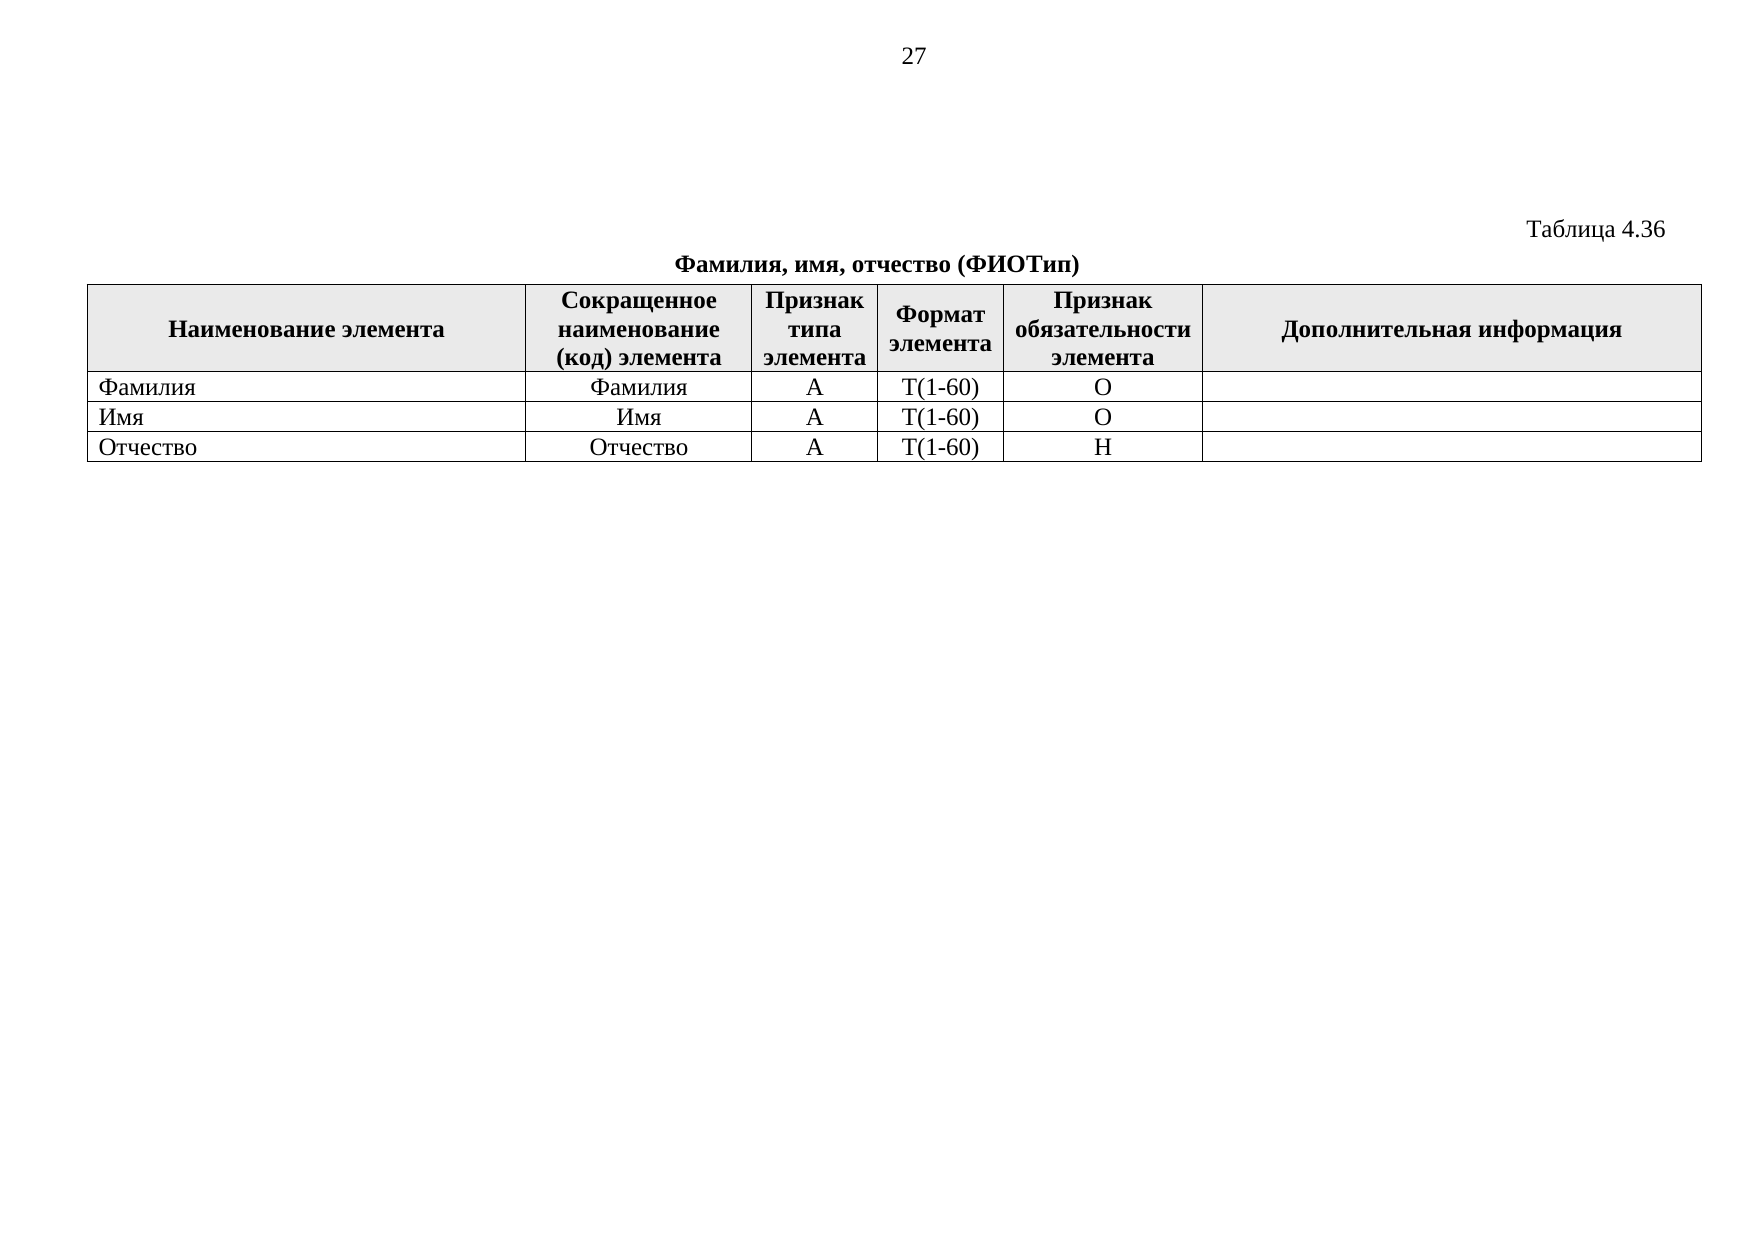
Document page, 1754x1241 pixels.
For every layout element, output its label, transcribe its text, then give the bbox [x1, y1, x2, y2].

table_cell Имя [526, 402, 751, 431]
table_cell Отчество [88, 432, 525, 461]
table_cell [1203, 402, 1701, 431]
table_cell [1203, 372, 1701, 401]
text Таблица 4.36 [89, 214, 1665, 243]
table_cell Фамилия [526, 372, 751, 401]
table_header Наименование элемента [88, 285, 525, 371]
table_cell Имя [88, 402, 525, 431]
table_header Признак типа элемента [752, 285, 877, 371]
table_header Дополнительная информация [1203, 285, 1701, 371]
table_cell T(1-60) [878, 432, 1003, 461]
table_cell A [752, 432, 877, 461]
table_cell [1203, 432, 1701, 461]
table_cell Н [1004, 432, 1202, 461]
text Фамилия, имя, отчество (ФИОТип) [148, 249, 1606, 278]
table_cell Отчество [526, 432, 751, 461]
table_cell О [1004, 372, 1202, 401]
table_cell A [752, 372, 877, 401]
table_header Формат элемента [878, 285, 1003, 371]
table_cell Фамилия [88, 372, 525, 401]
table_cell T(1-60) [878, 402, 1003, 431]
table_cell О [1004, 402, 1202, 431]
table_cell A [752, 402, 877, 431]
table_cell T(1-60) [878, 372, 1003, 401]
table_header Признак обязательности элемента [1004, 285, 1202, 371]
table_header Сокращенное наименование (код) элемента [526, 285, 751, 371]
